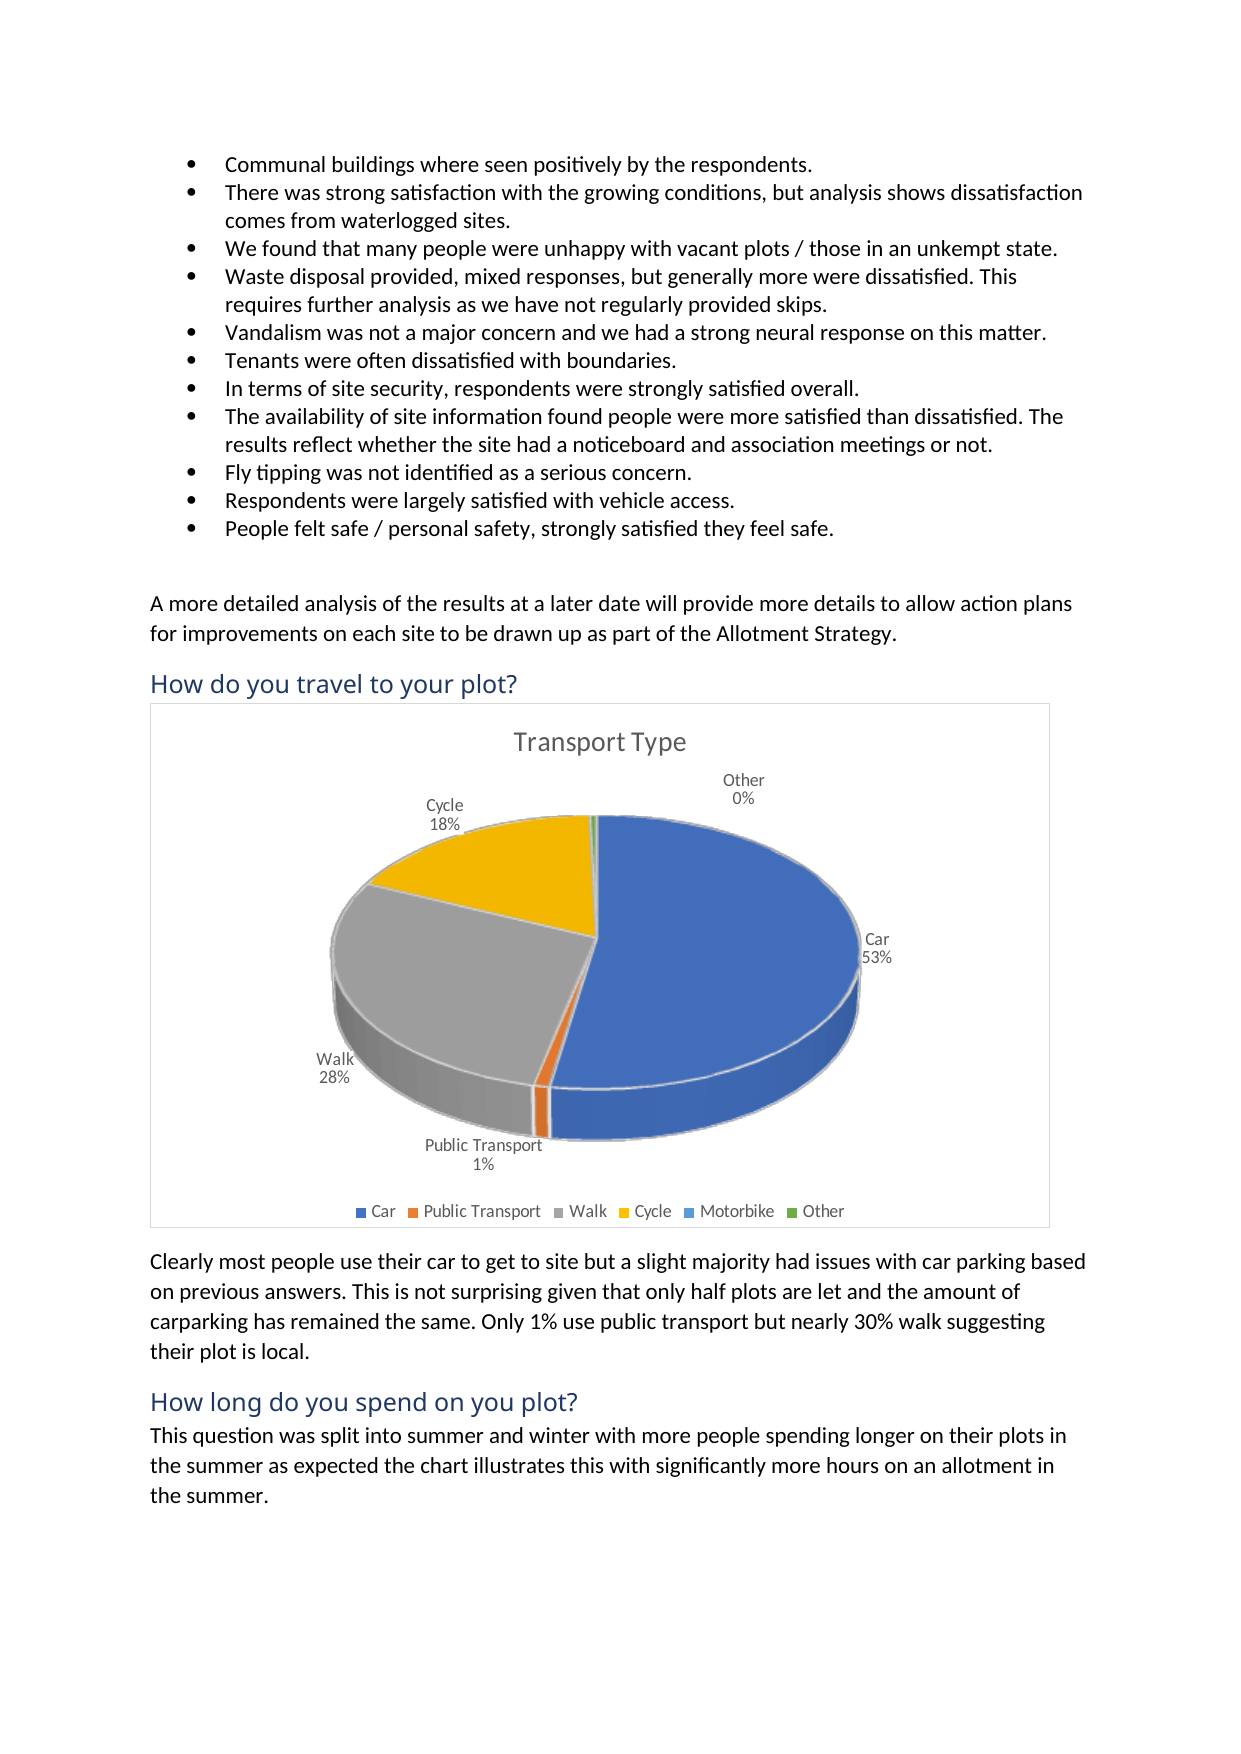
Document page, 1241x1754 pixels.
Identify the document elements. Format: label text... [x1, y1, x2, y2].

list Vandalism was not a major concern and we had a strong neural response on this matter. [187, 318, 1090, 346]
list Communal buildings where seen positively by the respondents. [187, 150, 1090, 178]
text A more detailed analysis of the results at a later date will provide more details to allow action plans for improvements on each site to be drawn up as part of the Allotment Strategy. [150, 589, 1090, 647]
subtitle How do you travel to your plot? [150, 666, 1090, 700]
list There was strong satisfaction with the growing conditions, but analysis shows dissatisfaction comes from waterlogged sites. [187, 178, 1090, 234]
text Clearly most people use their car to get to site but a slight majority had issues with car parking based on previous answers. This is not surprising given that only half plots are let and the amount of carparking has remained the same. Only 1% use public transport but nearly 30% walk suggesting their plot is local. [150, 1247, 1090, 1366]
list Tenants were often dissatisfied with boundaries. [187, 346, 1090, 374]
list The availability of site information found people were more satisfied than dissatisfied. The results reflect whether the site had a noticeboard and association meetings or not. [187, 402, 1090, 458]
list In terms of site security, respondents were strongly satisfied overall. [187, 374, 1090, 402]
list Fly tipping was not identified as a serious concern. [187, 458, 1090, 486]
list People felt safe / personal safety, strongly satisfied they feel safe. [187, 514, 1090, 542]
subtitle How long do you spend on you plot? [150, 1384, 1090, 1418]
list We found that many people were unhappy with vacant plots / those in an unkempt state. [187, 234, 1090, 262]
text This question was split into summer and winter with more people spending longer on their plots in the summer as expected the chart illustrates this with significantly more hours on an allotment in the summer. [150, 1421, 1090, 1509]
list Respondents were largely satisfied with vehicle access. [187, 486, 1090, 514]
list Waste disposal provided, mixed responses, but generally more were dissatisfied. This requires further analysis as we have not regularly provided skips. [187, 262, 1090, 318]
